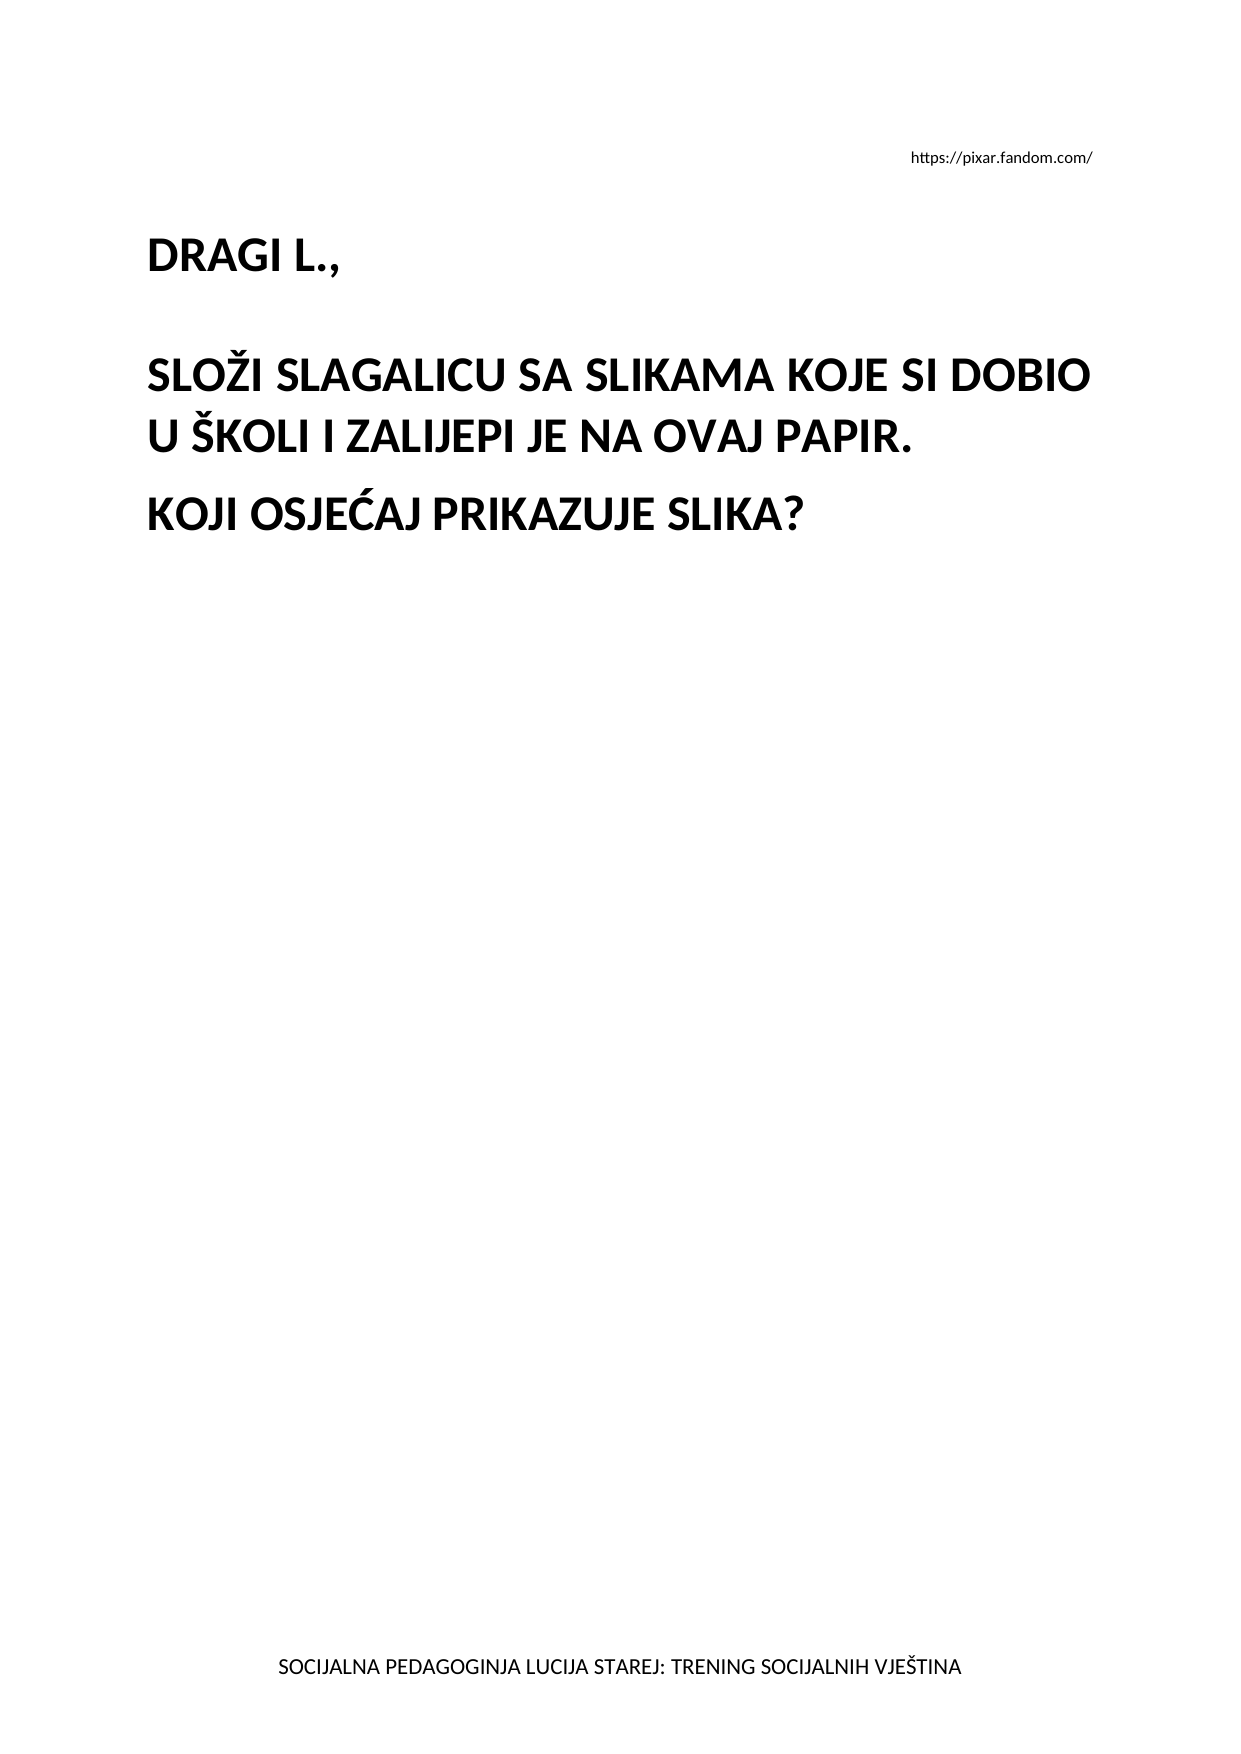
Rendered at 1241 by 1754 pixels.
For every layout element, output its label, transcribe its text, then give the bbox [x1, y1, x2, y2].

text KOJI OSJEĆAJ PRIKAZUJE SLIKA? [148, 482, 1093, 543]
text DRAGI L., [148, 223, 1093, 284]
text https://pixar.fandom.com/ [148, 148, 1093, 168]
text SLOŽI SLAGALICU SA SLIKAMA KOJE SI DOBIO U ŠKOLI I ZALIJEPI JE NA OVAJ PAPIR. [148, 343, 1093, 465]
